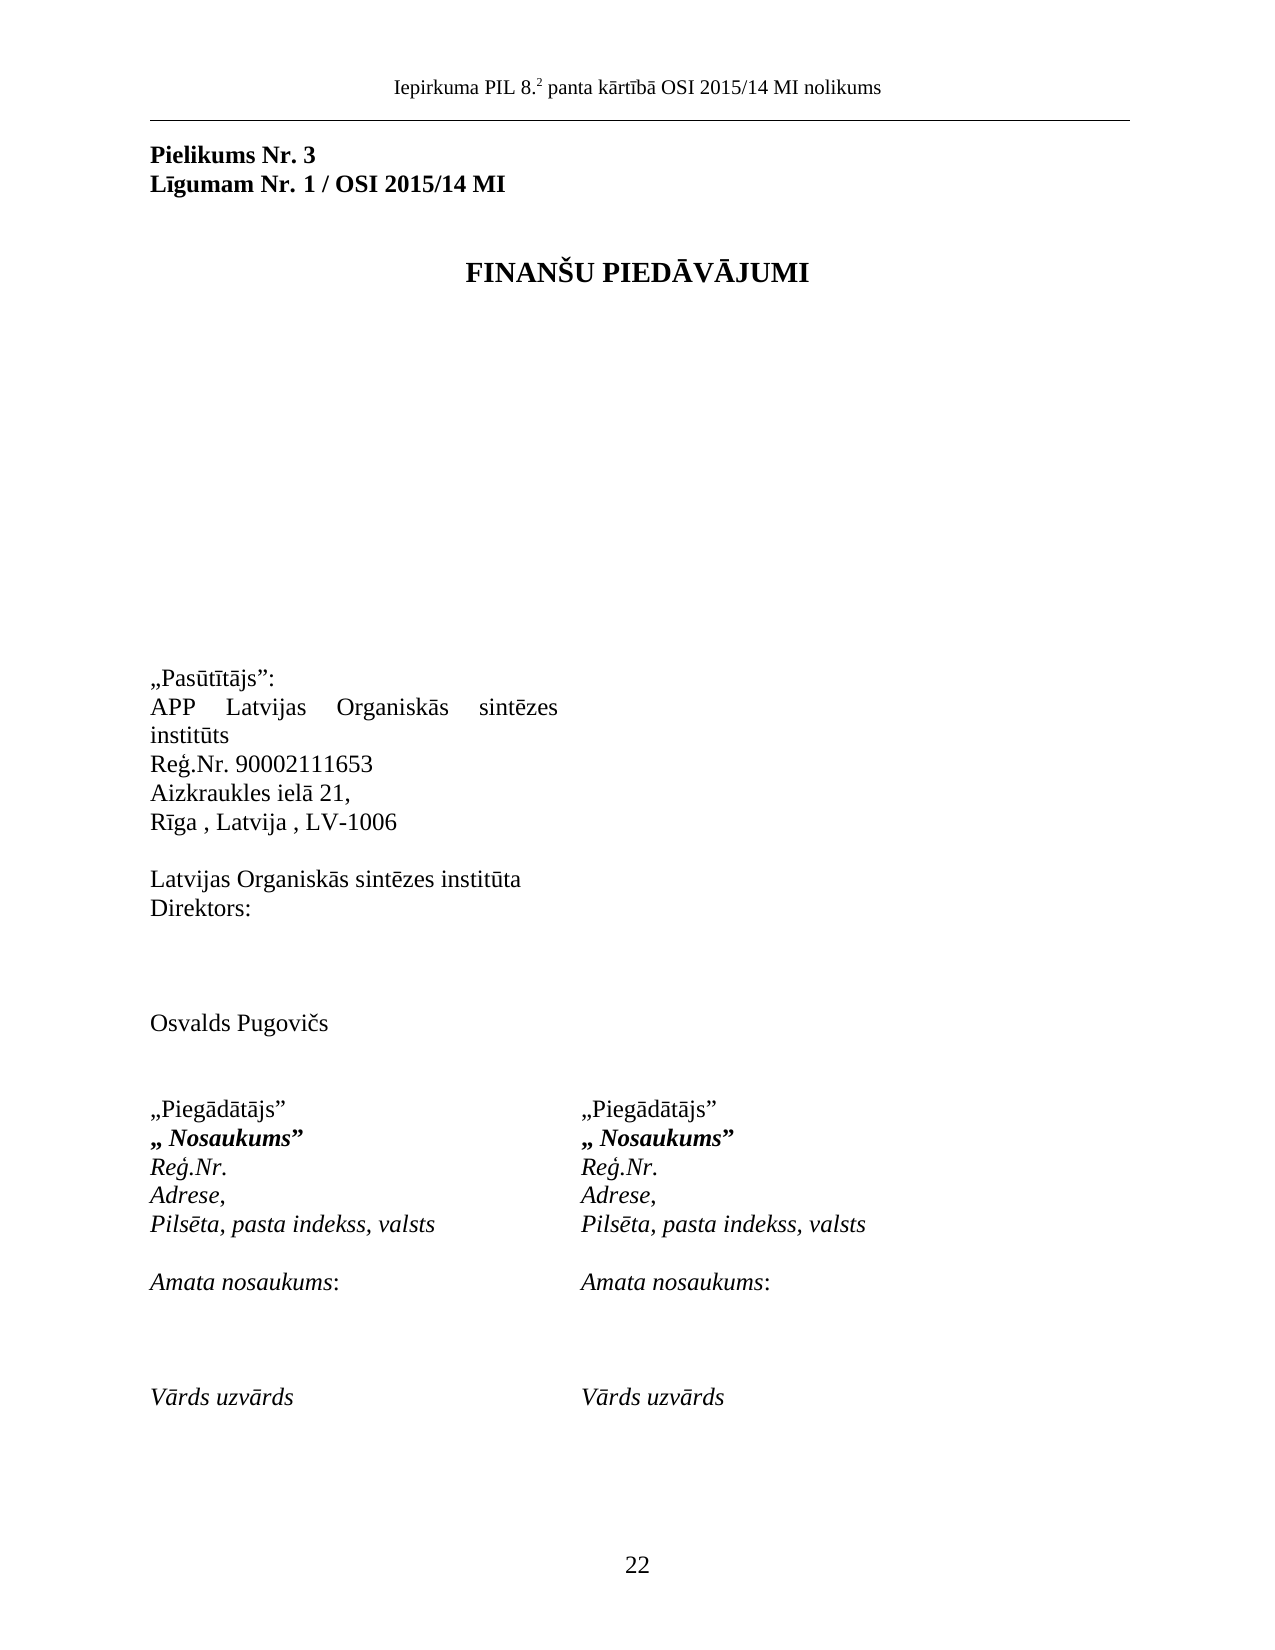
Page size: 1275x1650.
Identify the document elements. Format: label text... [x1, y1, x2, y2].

text Līgumam Nr. 1 / OSI 2015/14 MI [150, 169, 1125, 198]
text Finanšu piedāvājumi [150, 256, 1125, 289]
table_header „Piegādātājs” „ Nosaukums” Reģ.Nr. Adrese, Pilsēta, pasta indekss, valsts Amata nosaukums: Vārds uzvārds [570, 1094, 1000, 1410]
table_header „Pasūtītājs”: APP Latvijas Organiskās sintēzes institūts Reģ.Nr. 90002111653 Aizkraukles ielā 21, Rīga , Latvija , LV-1006 Latvijas Organiskās sintēzes institūta Direktors: Osvalds Pugovičs [139, 663, 569, 1037]
text Pielikums Nr. 3 [150, 141, 1125, 169]
table_header „Piegādātājs” „ Nosaukums” Reģ.Nr. Adrese, Pilsēta, pasta indekss, valsts Amata nosaukums: Vārds uzvārds [139, 1094, 569, 1410]
